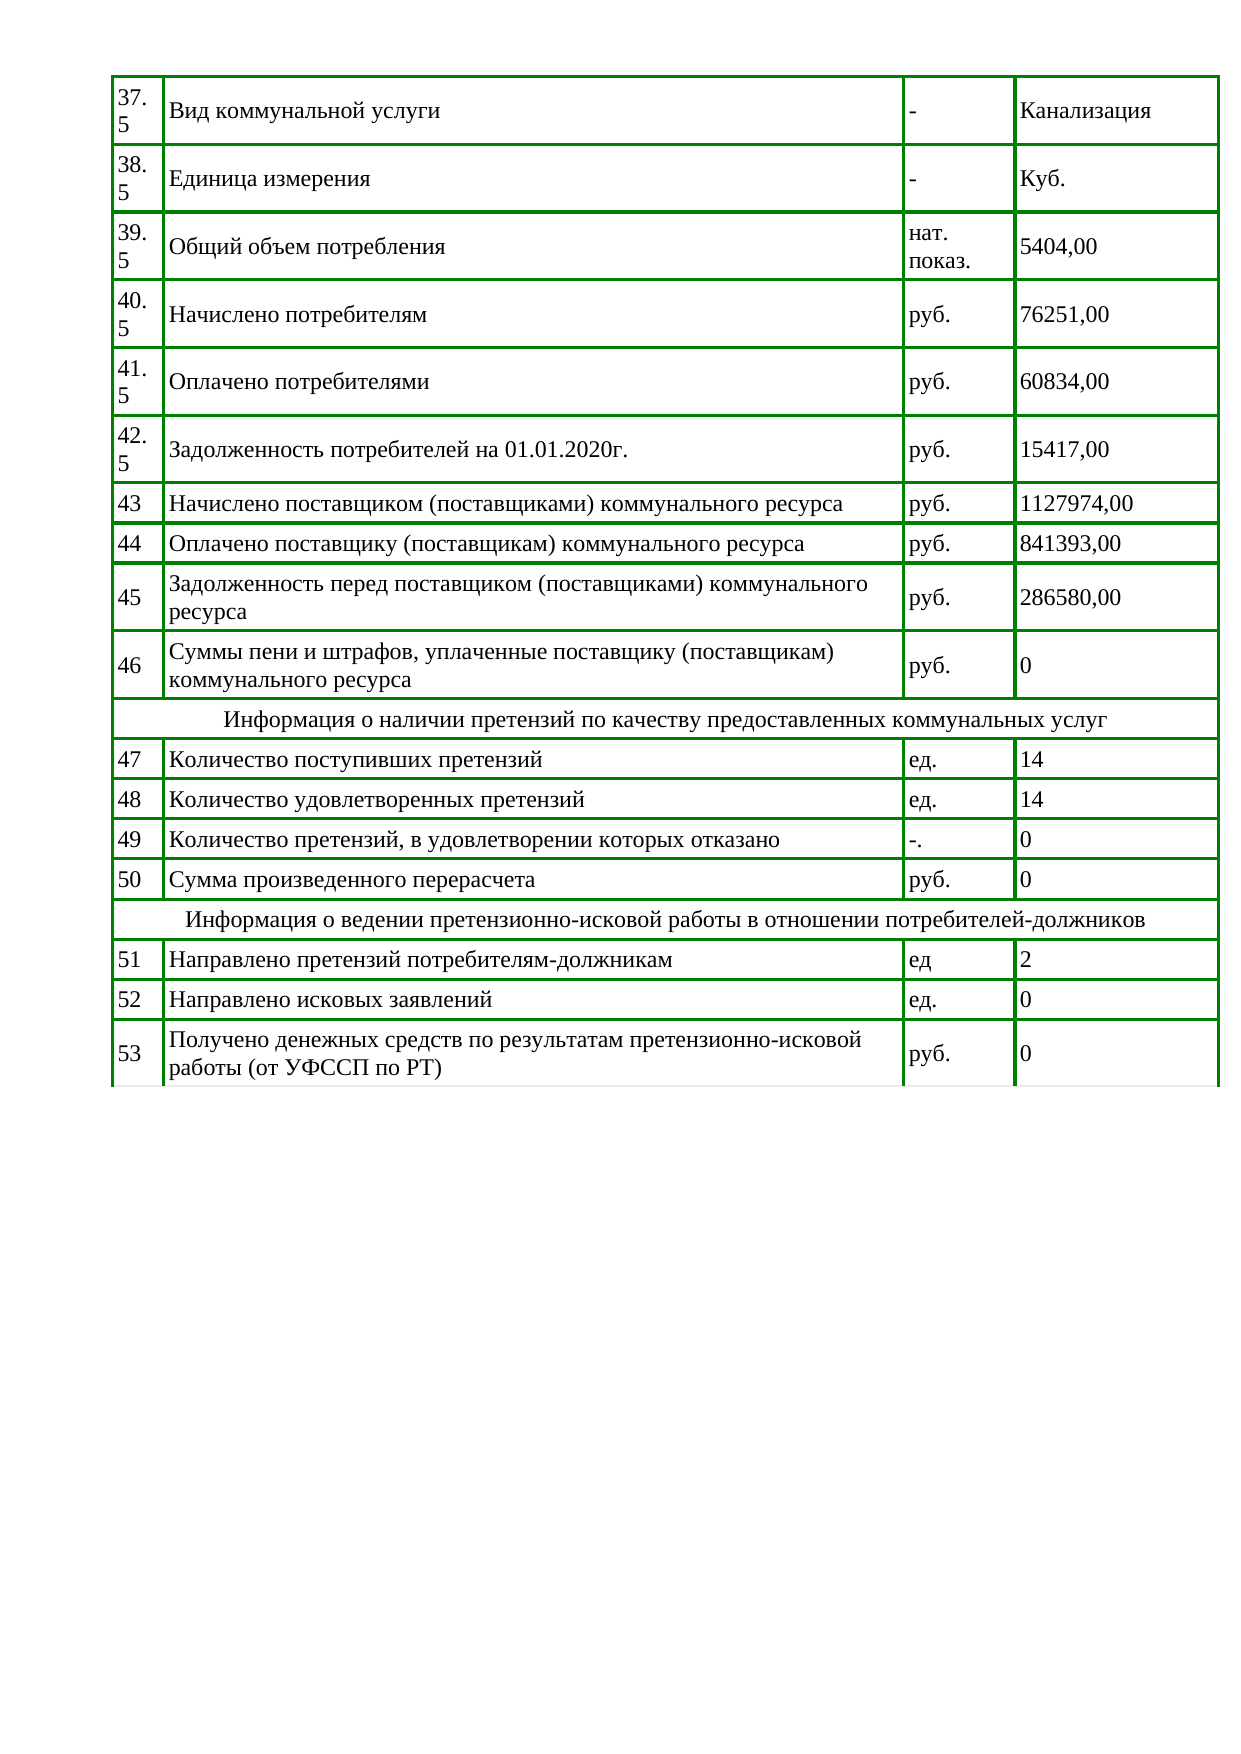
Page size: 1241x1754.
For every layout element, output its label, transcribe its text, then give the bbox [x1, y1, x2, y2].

table_cell Направлено претензий потребителям-должникам [165, 941, 902, 978]
table_cell 47 [114, 740, 162, 777]
table_cell 43 [114, 484, 162, 521]
table_cell Начислено поставщиком (поставщиками) коммунального ресурса [165, 484, 902, 521]
table_cell ед [905, 941, 1013, 978]
table_cell 1127974,00 [1017, 484, 1217, 521]
table_cell 38.5 [114, 146, 162, 210]
table_cell ед. [905, 780, 1013, 817]
table_cell 14 [1017, 780, 1217, 817]
table_cell 41.5 [114, 349, 162, 413]
table_cell нат. показ. [905, 214, 1013, 278]
table_cell Получено денежных средств по результатам претензионно-исковой работы (от УФССП по РТ) [165, 1021, 902, 1085]
table_cell руб. [905, 349, 1013, 413]
table_cell Оплачено потребителями [165, 349, 902, 413]
table_cell руб. [905, 632, 1013, 697]
table_cell Общий объем потребления [165, 214, 902, 278]
table_cell Куб. [1017, 146, 1217, 210]
table_cell 0 [1017, 981, 1217, 1018]
table_cell 39.5 [114, 214, 162, 278]
table_cell руб. [905, 417, 1013, 481]
table_cell 286580,00 [1017, 565, 1217, 629]
table_cell руб. [905, 525, 1013, 561]
table_cell 2 [1017, 941, 1217, 978]
table_cell 15417,00 [1017, 417, 1217, 481]
table_cell Канализация [1017, 78, 1217, 143]
table_cell руб. [905, 565, 1013, 629]
table_cell 45 [114, 565, 162, 629]
table_cell руб. [905, 1021, 1013, 1085]
table_cell 50 [114, 860, 162, 897]
table_cell 0 [1017, 1021, 1217, 1085]
table_cell 60834,00 [1017, 349, 1217, 413]
table_cell Начислено потребителям [165, 281, 902, 346]
table_cell Сумма произведенного перерасчета [165, 860, 902, 897]
table_cell руб. [905, 281, 1013, 346]
table_cell 76251,00 [1017, 281, 1217, 346]
table_cell Количество поступивших претензий [165, 740, 902, 777]
table_cell 42.5 [114, 417, 162, 481]
table_cell - [905, 146, 1013, 210]
table_cell ед. [905, 981, 1013, 1018]
table_cell 53 [114, 1021, 162, 1085]
table_cell Оплачено поставщику (поставщикам) коммунального ресурса [165, 525, 902, 561]
table_cell 14 [1017, 740, 1217, 777]
table_cell Количество удовлетворенных претензий [165, 780, 902, 817]
table_cell 0 [1017, 860, 1217, 897]
table_cell Единица измерения [165, 146, 902, 210]
table_cell Информация о ведении претензионно-исковой работы в отношении потребителей-должников [114, 901, 1217, 937]
table_cell 37.5 [114, 78, 162, 143]
table_cell Задолженность потребителей на 01.01.2020г. [165, 417, 902, 481]
table_cell Количество претензий, в удовлетворении которых отказано [165, 820, 902, 857]
table_cell руб. [905, 860, 1013, 897]
table_cell Информация о наличии претензий по качеству предоставленных коммунальных услуг [114, 700, 1217, 737]
table_cell 51 [114, 941, 162, 978]
table_cell 49 [114, 820, 162, 857]
table_cell 0 [1017, 632, 1217, 697]
table_cell 52 [114, 981, 162, 1018]
table_cell -. [905, 820, 1013, 857]
table_cell Задолженность перед поставщиком (поставщиками) коммунального ресурса [165, 565, 902, 629]
table_cell 46 [114, 632, 162, 697]
table_cell ед. [905, 740, 1013, 777]
table_cell 5404,00 [1017, 214, 1217, 278]
table_cell 841393,00 [1017, 525, 1217, 561]
table_cell руб. [905, 484, 1013, 521]
table_cell - [905, 78, 1013, 143]
table_cell 40.5 [114, 281, 162, 346]
table_cell Направлено исковых заявлений [165, 981, 902, 1018]
table_cell 44 [114, 525, 162, 561]
table_cell 0 [1017, 820, 1217, 857]
table_cell 48 [114, 780, 162, 817]
table_cell Суммы пени и штрафов, уплаченные поставщику (поставщикам) коммунального ресурса [165, 632, 902, 697]
table_cell Вид коммунальной услуги [165, 78, 902, 143]
